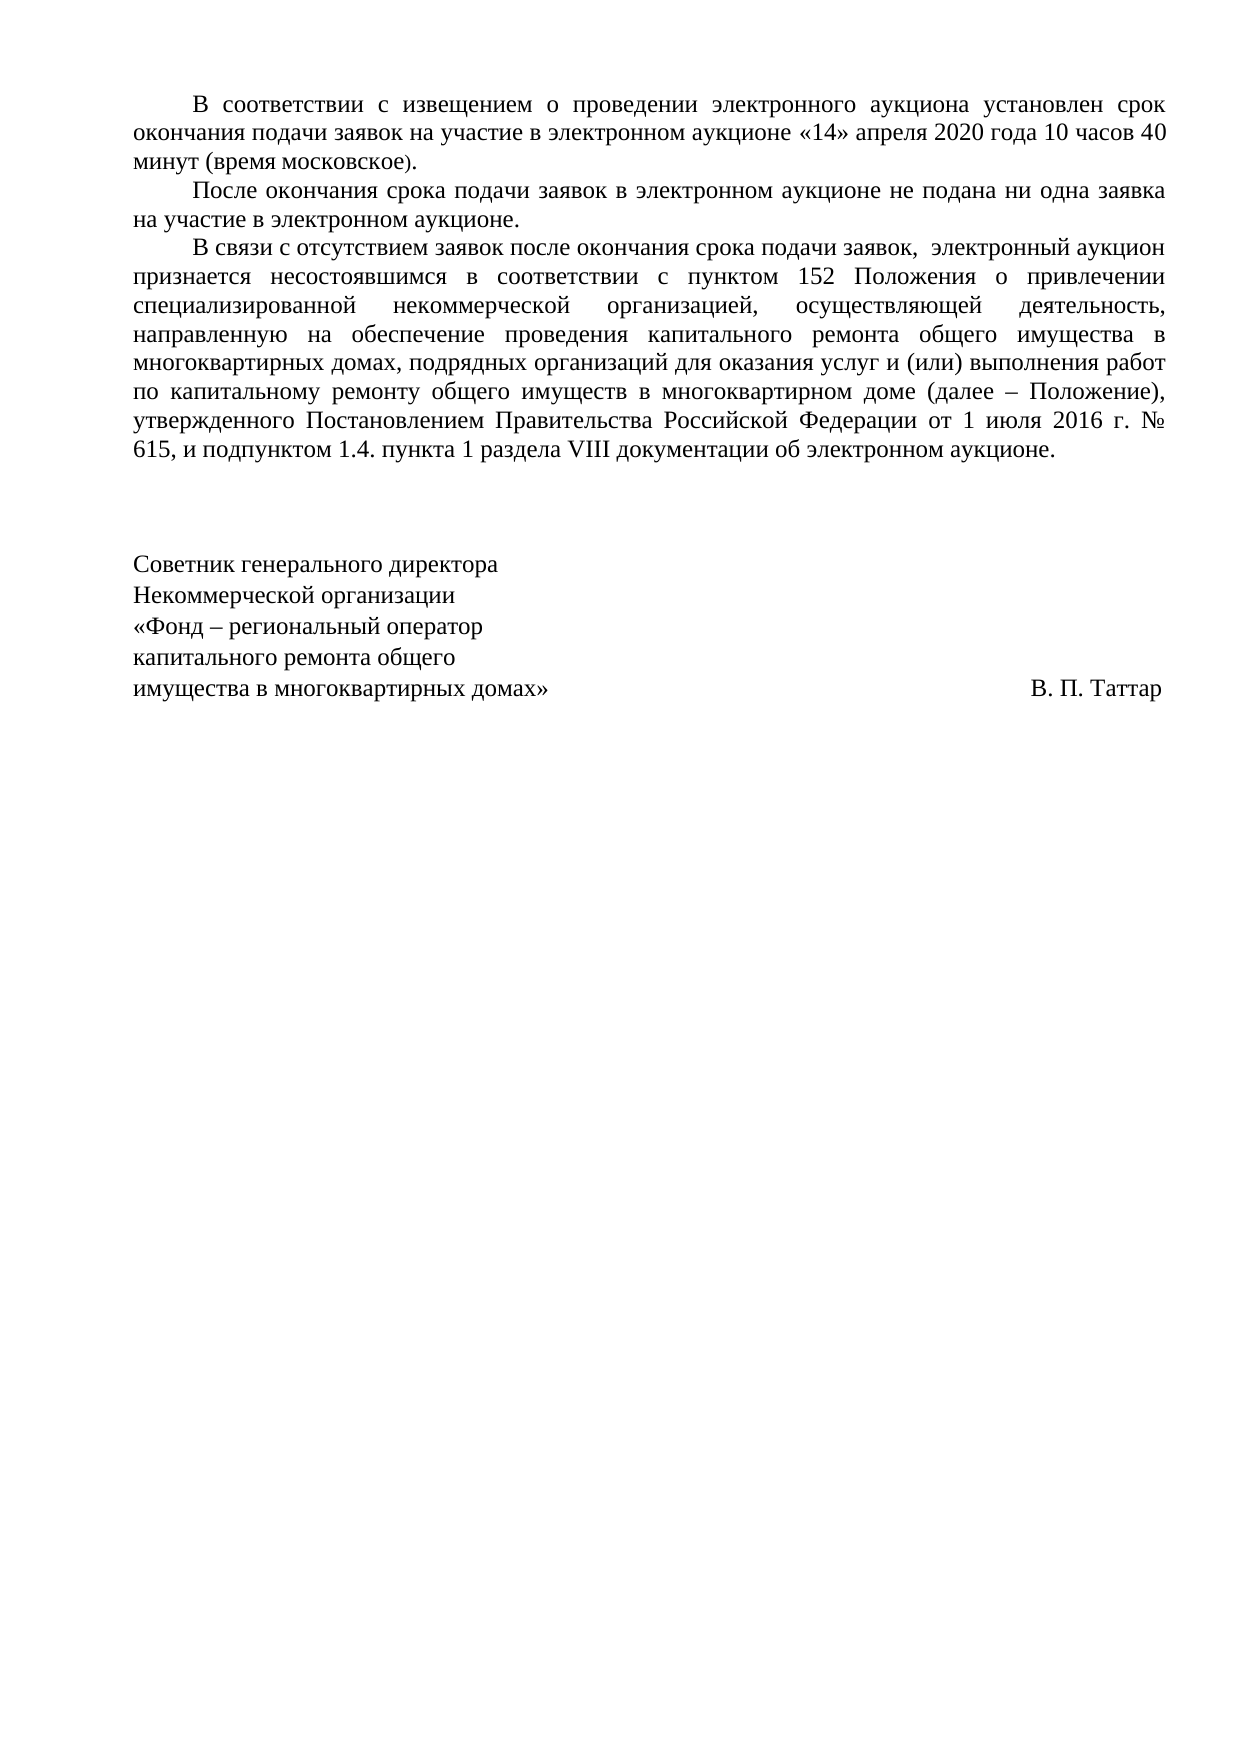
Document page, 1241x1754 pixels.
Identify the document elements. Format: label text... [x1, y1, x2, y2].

text Советник генерального директора [133, 549, 1167, 577]
list В связи с отсутствием заявок после окончания срока подачи заявок, электронный аукцион признается несостоявшимся в соответствии с пунктом 152 Положения о привлечении специализированной некоммерческой организацией, осуществляющей деятельность, направленную на обеспечение проведения капитального ремонта общего имущества в многоквартирных домах, подрядных организаций для оказания услуг и (или) выполнения работ по капитальному ремонту общего имуществ в многоквартирном доме (далее – Положение), утвержденного Постановлением Правительства Российской Федерации от 1 июля 2016 г. № 615, и подпунктом 1.4. пункта 1 раздела VIII документации об электронном аукционе. [133, 232, 1167, 462]
text имущества в многоквартирных домах» В. П. Таттар [133, 673, 1167, 702]
text «Фонд – региональный оператор [133, 611, 1167, 639]
list После окончания срока подачи заявок в электронном аукционе не подана ни одна заявка на участие в электронном аукционе. [133, 175, 1167, 232]
text Некоммерческой организации [133, 580, 1167, 608]
list В соответствии с извещением о проведении электронного аукциона установлен срок окончания подачи заявок на участие в электронном аукционе «14» апреля 2020 года 10 часов 40 минут (время московское). [133, 89, 1167, 175]
text капитального ремонта общего [133, 642, 1167, 671]
